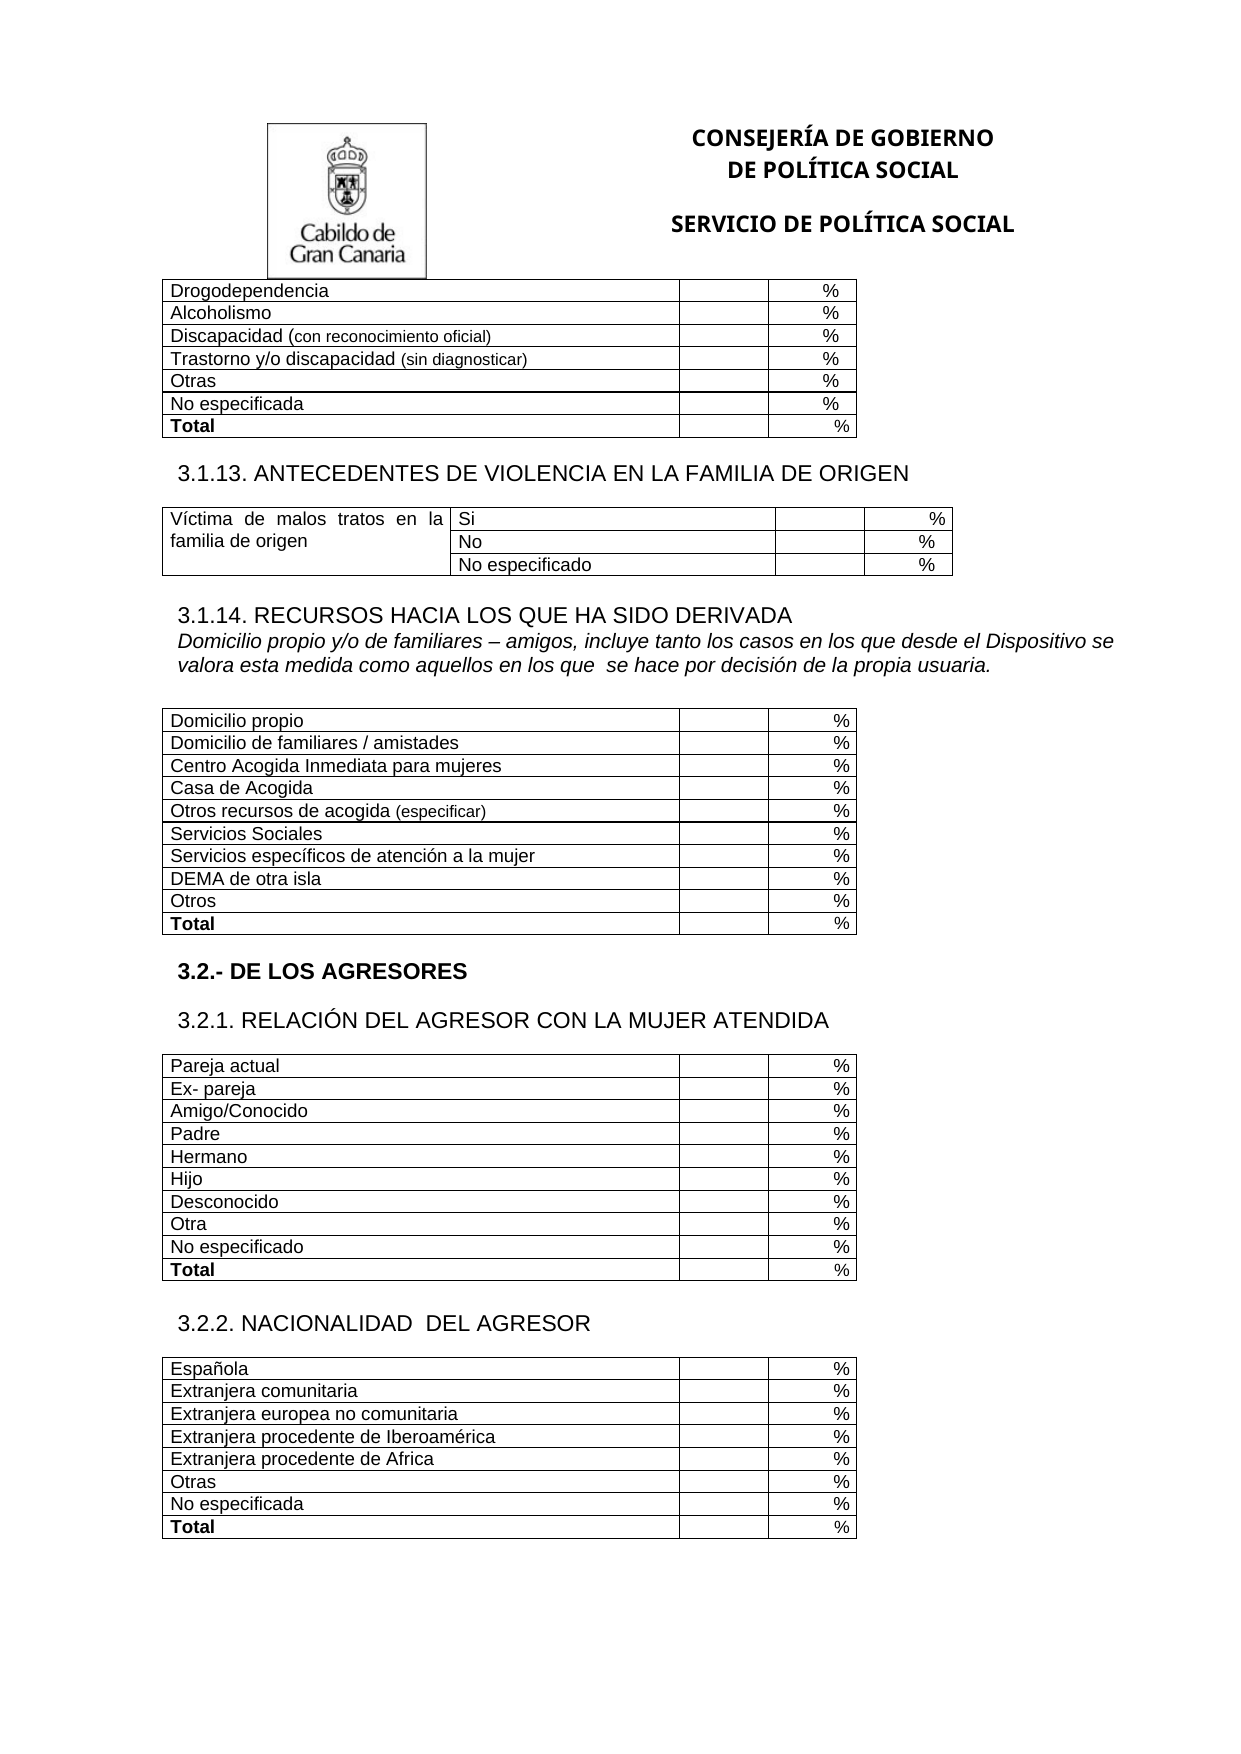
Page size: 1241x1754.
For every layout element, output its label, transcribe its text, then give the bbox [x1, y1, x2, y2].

table_cell Amigo/Conocido [163, 1100, 679, 1122]
table_cell % [865, 531, 952, 552]
table_cell [680, 1403, 768, 1424]
table_cell [680, 755, 768, 776]
table_cell % [769, 913, 856, 934]
table_cell % [769, 1168, 856, 1189]
table_cell Servicios específicos de atención a la mujer [163, 845, 679, 867]
table_cell % [769, 1403, 856, 1424]
table_cell % [769, 1123, 856, 1144]
table_cell [680, 325, 768, 346]
table_cell [680, 1516, 768, 1537]
table_header [680, 709, 768, 731]
table_header % [769, 1358, 856, 1379]
table_cell Desconocido [163, 1191, 679, 1212]
table_cell % [769, 1380, 856, 1402]
table_cell % [769, 732, 856, 753]
table_cell [680, 1123, 768, 1144]
table_header [680, 1055, 768, 1077]
table_cell [680, 845, 768, 867]
table_header [680, 1358, 768, 1379]
table_cell [680, 1380, 768, 1402]
table_cell [680, 347, 768, 369]
table_cell [680, 1213, 768, 1235]
table_cell % [769, 868, 856, 889]
table_cell [680, 823, 768, 844]
table_cell Total [163, 415, 679, 437]
table_cell % [769, 1425, 856, 1447]
table_cell [680, 1078, 768, 1099]
text 3.2.1. RELACIÓN DEL AGRESOR CON LA MUJER ATENDIDA [177, 1007, 1122, 1033]
table_header Española [163, 1358, 679, 1379]
table_header % [865, 508, 952, 530]
table_cell [680, 890, 768, 912]
table_cell Total [163, 1516, 679, 1537]
table_header Domicilio propio [163, 709, 679, 731]
text 3.1.14. RECURSOS HACIA LOS QUE HA SIDO DERIVADA [177, 602, 1122, 629]
table_cell % [769, 370, 856, 391]
table_cell No [451, 531, 775, 552]
table_cell [680, 1493, 768, 1515]
table_cell % [865, 554, 952, 575]
table_header Si [451, 508, 775, 530]
table_cell % [769, 1213, 856, 1235]
table_header % [769, 1055, 856, 1077]
table_header % [769, 709, 856, 731]
table_cell % [769, 280, 856, 301]
table_cell Hermano [163, 1145, 679, 1167]
table_cell % [769, 1259, 856, 1280]
table_cell Otras [163, 1471, 679, 1492]
table_cell Otros recursos de acogida (especificar) [163, 800, 547, 821]
table_cell Extranjera europea no comunitaria [163, 1403, 679, 1424]
table_cell Servicios Sociales [163, 823, 679, 844]
table_cell % [769, 845, 856, 867]
table_cell DEMA de otra isla [163, 868, 679, 889]
table_cell Extranjera procedente de Iberoamérica [163, 1425, 679, 1447]
table_cell Hijo [163, 1168, 679, 1189]
table_cell % [769, 393, 856, 414]
table_header Pareja actual [163, 1055, 679, 1077]
table_cell [680, 777, 768, 799]
table_header Víctima de malos tratos en la familia de origen [163, 508, 450, 575]
table_cell [680, 1191, 768, 1212]
table_cell Casa de Acogida [163, 777, 547, 799]
table_cell % [769, 1100, 856, 1122]
table_cell [680, 732, 768, 753]
table_cell No especificado [163, 1236, 679, 1257]
table_cell % [769, 347, 856, 369]
table_cell Padre [163, 1123, 679, 1144]
table_header [776, 508, 864, 530]
table_cell No especificada [163, 1493, 679, 1515]
table_cell [680, 800, 768, 821]
table_cell % [769, 325, 856, 346]
table_cell No especificada [163, 393, 679, 414]
table_cell Alcoholismo [163, 302, 679, 324]
table_cell % [769, 755, 856, 776]
table_cell Discapacidad (con reconocimiento oficial) [163, 325, 679, 346]
table_cell Ex- pareja [163, 1078, 679, 1099]
table_cell [547, 777, 679, 799]
table_cell No especificado [451, 554, 775, 575]
table_cell % [769, 1145, 856, 1167]
table_cell % [769, 1191, 856, 1212]
table_cell % [769, 890, 856, 912]
table_cell % [769, 1448, 856, 1469]
picture [267, 123, 427, 279]
table_cell [680, 1259, 768, 1280]
table_cell [680, 1448, 768, 1469]
table_cell [680, 1471, 768, 1492]
table_cell [680, 415, 768, 437]
text 3.2.2. NACIONALIDAD DEL AGRESOR [177, 1310, 1122, 1336]
table_cell [680, 1425, 768, 1447]
table_cell % [769, 777, 856, 799]
table_cell [680, 1168, 768, 1189]
table_cell Drogodependencia [163, 280, 679, 301]
table_cell Domicilio de familiares / amistades [163, 732, 679, 753]
text 3.2.- DE LOS AGRESORES [177, 958, 1122, 984]
table_cell [680, 913, 768, 934]
table_cell [680, 1236, 768, 1257]
table_cell [776, 554, 864, 575]
table_cell Otra [163, 1213, 679, 1235]
table_cell [680, 393, 768, 414]
table_cell Extranjera procedente de Africa [163, 1448, 679, 1469]
table_cell % [769, 1078, 856, 1099]
table_cell [680, 280, 768, 301]
table_cell Trastorno y/o discapacidad (sin diagnosticar) [163, 347, 679, 369]
table_cell % [769, 302, 856, 324]
table_cell [776, 531, 864, 552]
table_cell Otras [163, 370, 679, 391]
table_cell [680, 1145, 768, 1167]
table_cell [547, 800, 679, 821]
table_cell % [769, 1471, 856, 1492]
text 3.1.13. ANTECEDENTES DE VIOLENCIA EN LA FAMILIA DE ORIGEN [177, 460, 1122, 487]
table_cell % [769, 800, 856, 821]
table_cell Extranjera comunitaria [163, 1380, 679, 1402]
table_cell Centro Acogida Inmediata para mujeres [163, 755, 679, 776]
table_cell [680, 302, 768, 324]
table_cell Otros [163, 890, 679, 912]
text Domicilio propio y/o de familiares – amigos, incluye tanto los casos en los que desde el Dispositivo se valora esta medida como aquellos en los que se hace por decisión de la propia usuaria. [177, 629, 1122, 677]
table_cell [680, 370, 768, 391]
table_cell % [769, 415, 856, 437]
table_cell % [769, 1516, 856, 1537]
table_cell % [769, 823, 856, 844]
table_cell Total [163, 1259, 679, 1280]
table_cell [680, 868, 768, 889]
table_cell Total [163, 913, 679, 934]
table_cell % [769, 1236, 856, 1257]
table_cell % [769, 1493, 856, 1515]
table_cell [680, 1100, 768, 1122]
